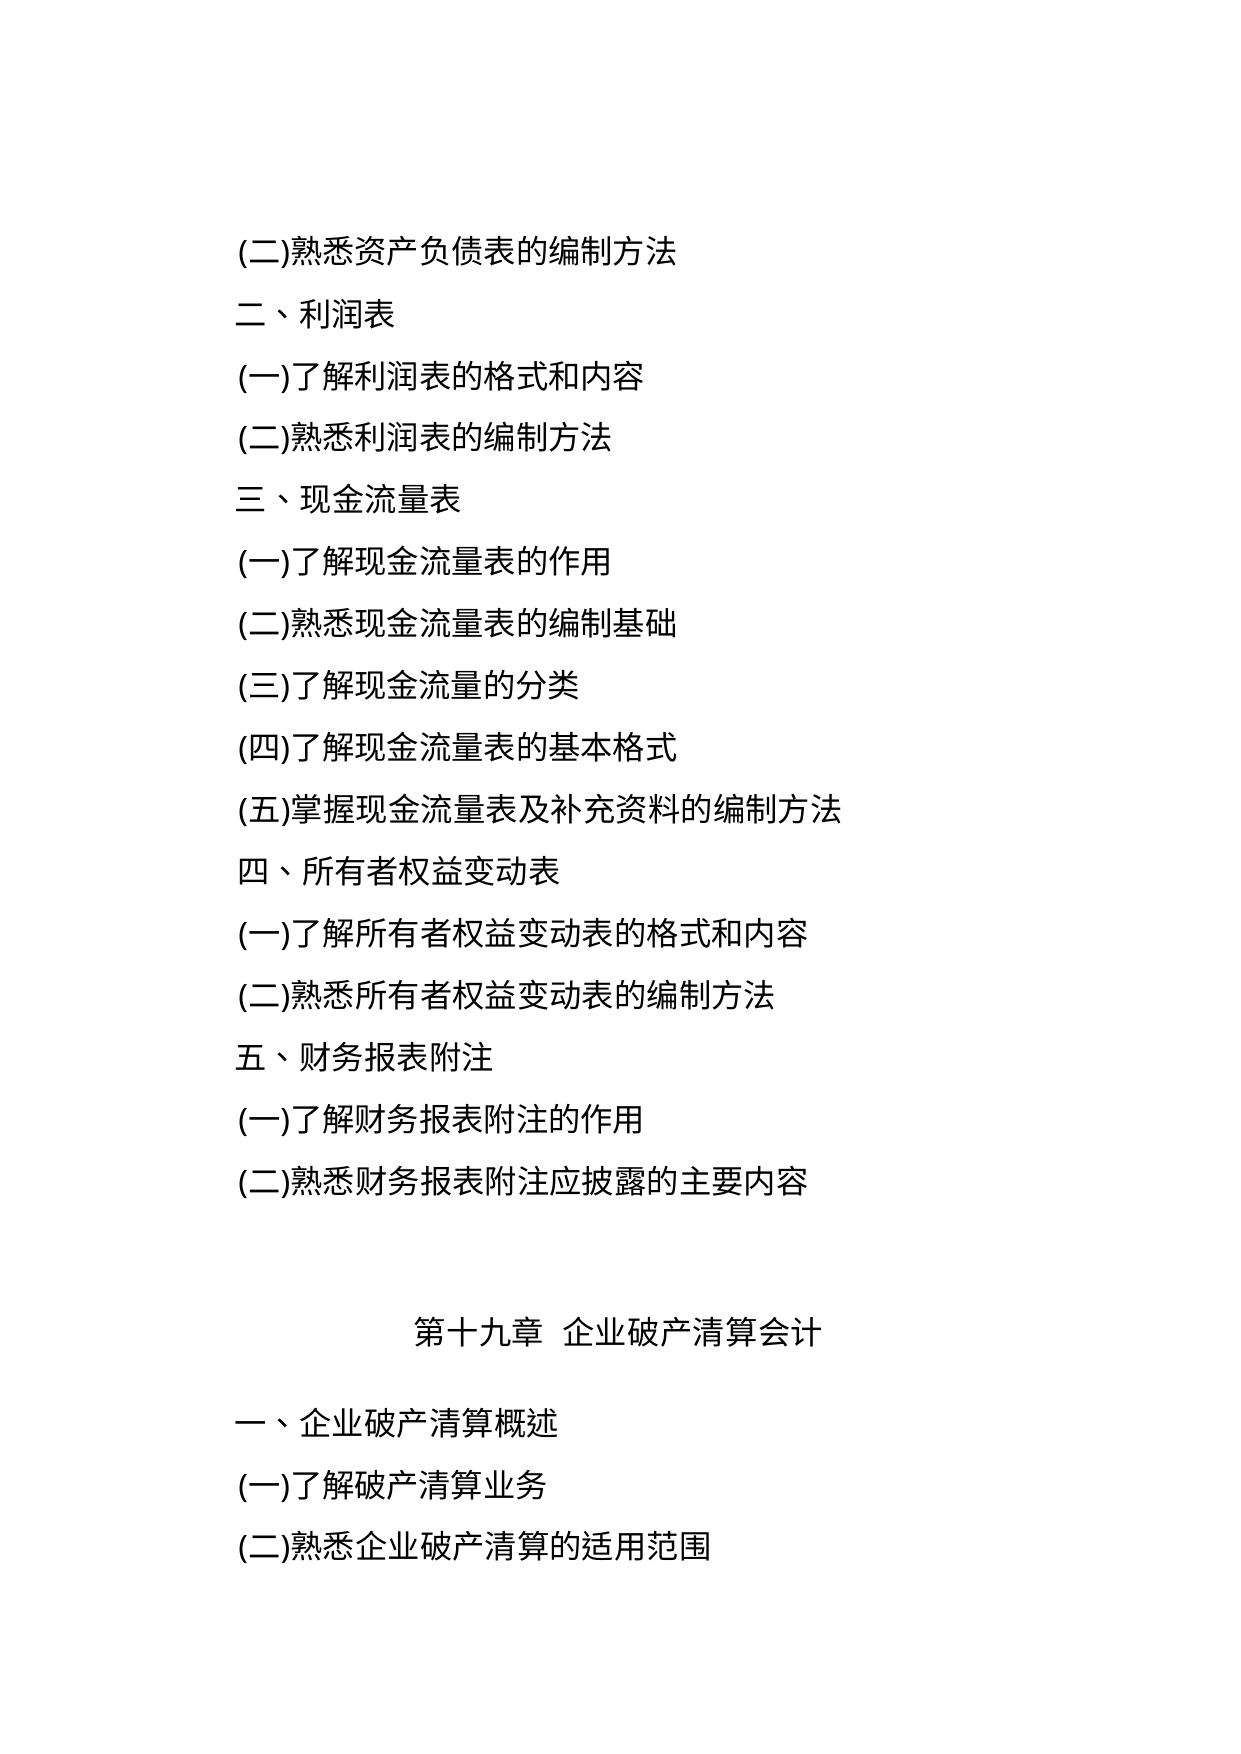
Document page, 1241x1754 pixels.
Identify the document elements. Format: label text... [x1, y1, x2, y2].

text (二)熟悉资产负债表的编制方法 [238, 232, 1054, 272]
text (一)了解财务报表附注的作用 [238, 1099, 1054, 1139]
text (二)熟悉现金流量表的编制基础 [238, 603, 1054, 644]
text (一)了解现金流量表的作用 [238, 541, 1054, 581]
text 五、财务报表附注 [234, 1036, 1054, 1077]
text 第十九章 企业破产清算会计 [413, 1312, 1054, 1353]
text (一)了解所有者权益变动表的格式和内容 [238, 913, 1054, 954]
text (二)熟悉利润表的编制方法 [238, 417, 1054, 458]
text (二)熟悉所有者权益变动表的编制方法 [238, 975, 1054, 1015]
text (四)了解现金流量表的基本格式 [238, 727, 1054, 768]
text 二、利润表 [234, 293, 1054, 334]
text (二)熟悉企业破产清算的适用范围 [238, 1527, 1054, 1567]
text (一)了解破产清算业务 [238, 1465, 1054, 1505]
text 一、企业破产清算概述 [234, 1403, 1054, 1444]
text (二)熟悉财务报表附注应披露的主要内容 [238, 1161, 1054, 1201]
text 三、现金流量表 [234, 479, 1054, 520]
text (五)掌握现金流量表及补充资料的编制方法 [238, 789, 1054, 829]
text (三)了解现金流量的分类 [238, 665, 1054, 706]
text (一)了解利润表的格式和内容 [238, 355, 1054, 396]
text 四、所有者权益变动表 [237, 851, 1054, 892]
